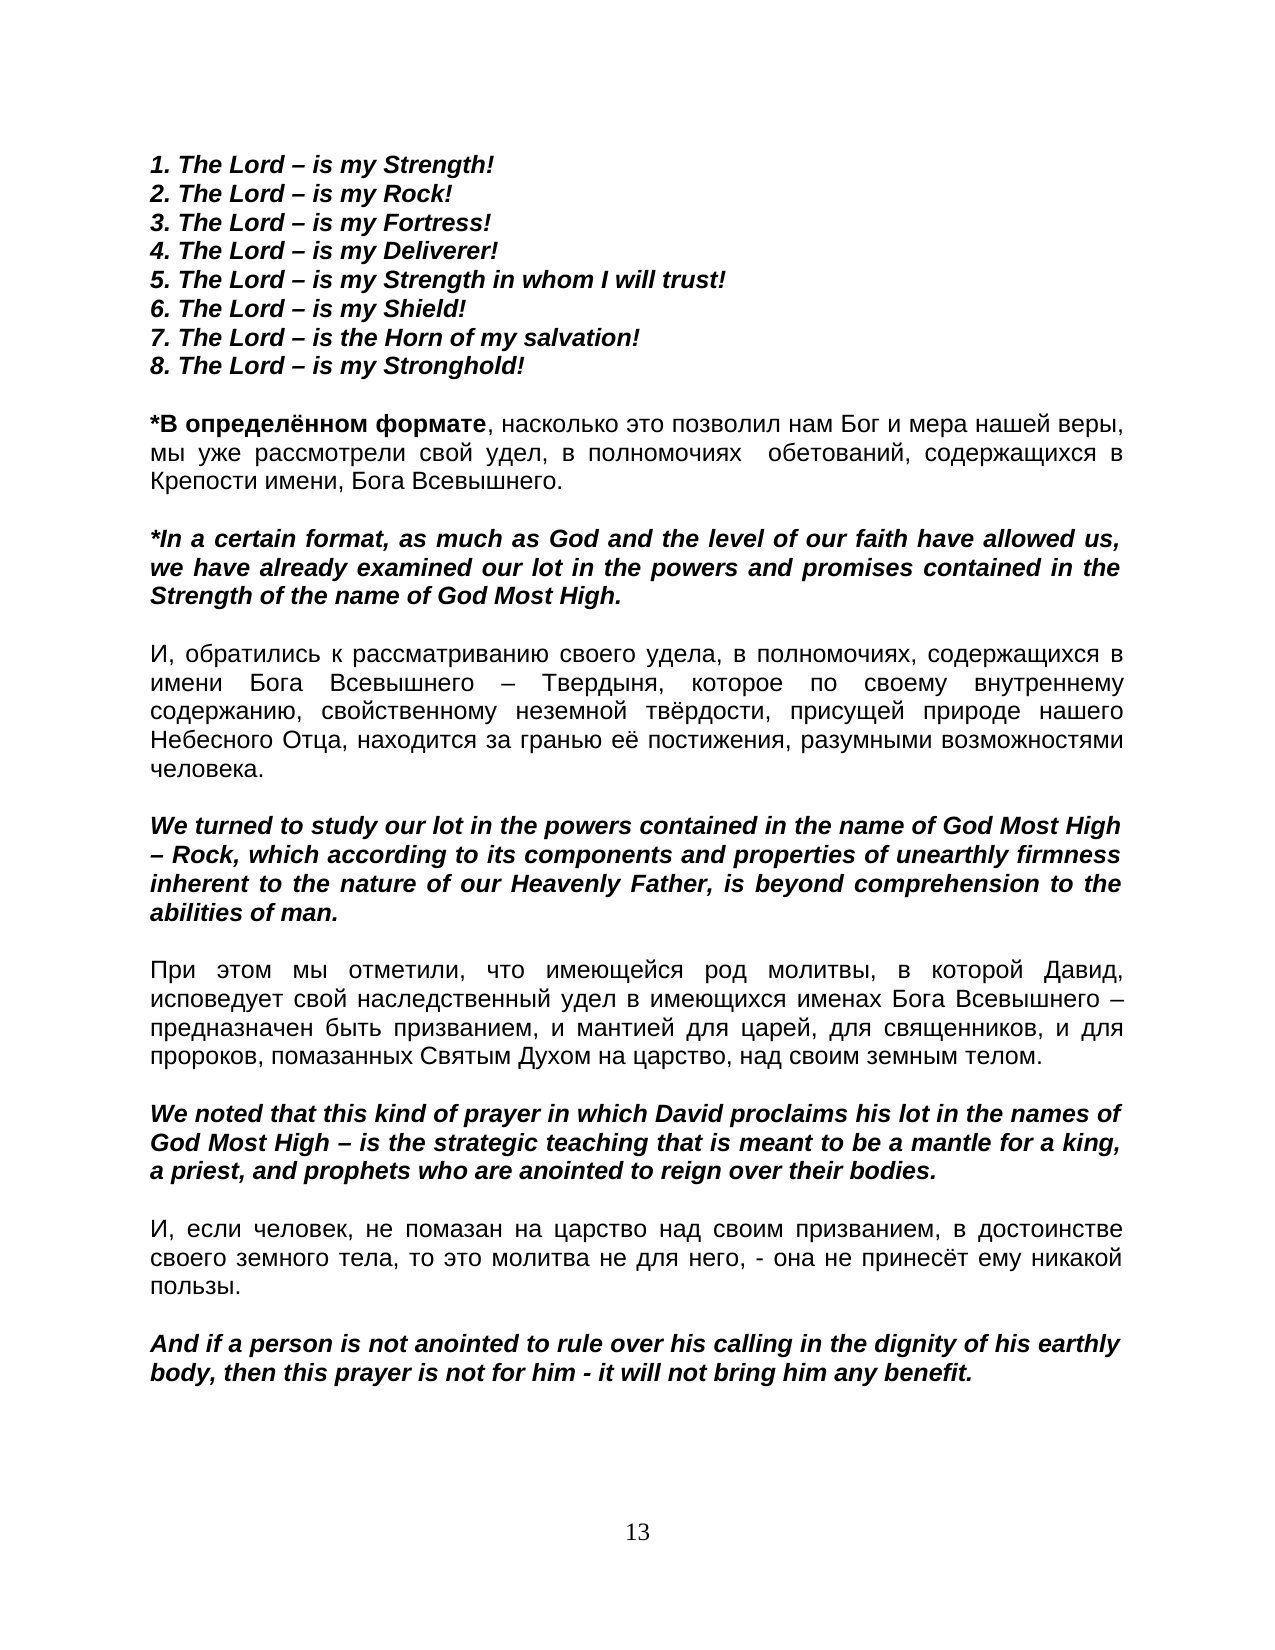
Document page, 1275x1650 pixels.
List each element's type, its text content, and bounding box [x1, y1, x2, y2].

text 8. The Lord – is my Stronghold! [150, 351, 1125, 380]
text 2. The Lord – is my Rock! [150, 179, 1125, 207]
text При этом мы отметили, что имеющейся род молитвы, в которой Давид, исповедует свой наследственный удел в имеющихся именах Бога Всевышнего – предназначен быть призванием, и мантией для царей, для священников, и для пророков, помазанных Святым Духом на царство, над своим земным телом. [150, 955, 1125, 1070]
text We noted that this kind of prayer in which David proclaims his lot in the names of God Most High – is the strategic teaching that is meant to be a mantle for a king, a priest, and prophets who are anointed to reign over their bodies. [150, 1099, 1125, 1185]
text И, обратились к рассматриванию своего удела, в полномочиях, содержащихся в имени Бога Всевышнего – Твердыня, которое по своему внутреннему содержанию, свойственному неземной твёрдости, присущей природе нашего Небесного Отца, находится за гранью её постижения, разумными возможностями человека. [150, 639, 1125, 782]
text 4. The Lord – is my Deliverer! [150, 236, 1125, 265]
text И, если человек, не помазан на царство над своим призванием, в достоинстве своего земного тела, то это молитва не для него, - она не принесёт ему никакой пользы. [150, 1214, 1125, 1300]
text *В определённом формате, насколько это позволил нам Бог и мера нашей веры, мы уже рассмотрели свой удел, в полномочиях обетований, содержащихся в Крепости имени, Бога Всевышнего. [150, 409, 1125, 495]
text 7. The Lord – is the Horn of my salvation! [150, 322, 1125, 351]
text *In a certain format, as much as God and the level of our faith have allowed us, we have already examined our lot in the powers and promises contained in the Strength of the name of God Most High. [150, 524, 1125, 610]
text 3. The Lord – is my Fortress! [150, 207, 1125, 236]
text And if a person is not anointed to rule over his calling in the dignity of his earthly body, then this prayer is not for him - it will not bring him any benefit. [150, 1329, 1125, 1386]
text 6. The Lord – is my Shield! [150, 294, 1125, 322]
text We turned to study our lot in the powers contained in the name of God Most High – Rock, which according to its components and properties of unearthly firmness inherent to the nature of our Heavenly Father, is beyond comprehension to the abilities of man. [150, 811, 1125, 926]
text 5. The Lord – is my Strength in whom I will trust! [150, 265, 1125, 294]
text 1. The Lord – is my Strength! [150, 150, 1125, 179]
